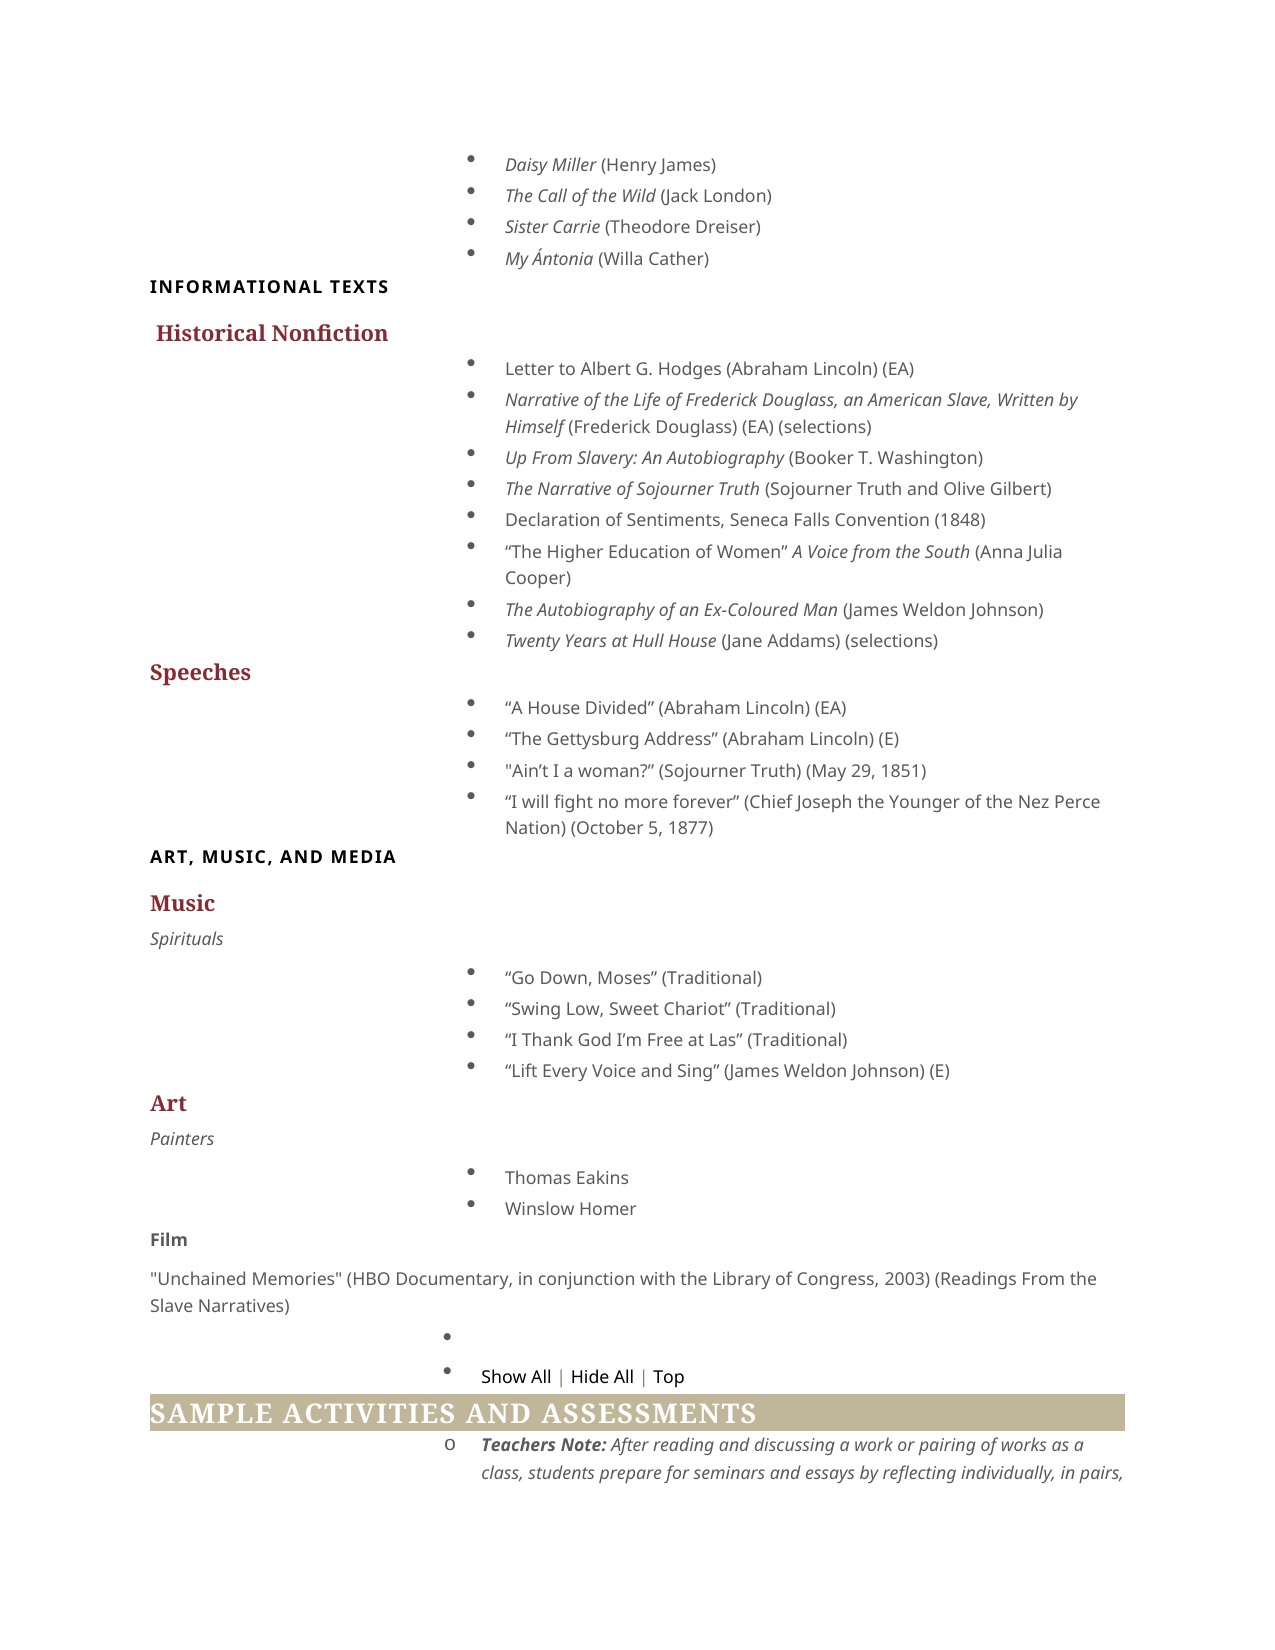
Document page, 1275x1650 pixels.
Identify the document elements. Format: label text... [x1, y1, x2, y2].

list Show All | Hide All | Top [444, 1364, 1125, 1394]
list “The Higher Education of Women” A Voice from the South (Anna Julia Cooper) [467, 537, 1125, 590]
list Declaration of Sentiments, Seneca Falls Convention (1848) [467, 506, 1125, 532]
list Twenty Years at Hull House (Jane Addams) (selections) [467, 626, 1125, 652]
text Speeches [150, 657, 1125, 687]
list Daisy Miller (Henry James) [467, 150, 1125, 177]
list Winslow Homer [467, 1194, 1125, 1221]
text Historical Nonfiction [150, 318, 1125, 348]
text Music [150, 888, 1125, 917]
list “Go Down, Moses” (Traditional) [467, 963, 1125, 989]
text "Unchained Memories" (HBO Documentary, in conjunction with the Library of Congress, 2003) (Readings From the Slave Narratives) [150, 1264, 1125, 1317]
list “I will fight no more forever” (Chief Joseph the Younger of the Nez Perce Nation) (October 5, 1877) [467, 787, 1125, 840]
list The Call of the Wild (Jack London) [467, 181, 1125, 208]
list “I Thank God I’m Free at Las” (Traditional) [467, 1025, 1125, 1052]
list Thomas Eakins [467, 1163, 1125, 1189]
text Film [150, 1225, 1125, 1252]
list Letter to Albert G. Hodges (Abraham Lincoln) (EA) [467, 354, 1125, 381]
text Spirituals [150, 924, 1125, 950]
list Narrative of the Life of Frederick Douglass, an American Slave, Written by Himself (Frederick Douglass) (EA) (selections) [467, 385, 1125, 438]
text Painters [150, 1124, 1125, 1150]
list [444, 1431, 1125, 1484]
text Art, Music, and Media [150, 845, 1125, 869]
list Sister Carrie (Theodore Dreiser) [467, 212, 1125, 239]
text Sample Activities and Assessments [150, 1394, 1125, 1431]
text Informational Texts [150, 275, 1125, 299]
list “A House Divided” (Abraham Lincoln) (EA) [467, 693, 1125, 720]
list The Narrative of Sojourner Truth (Sojourner Truth and Olive Gilbert) [467, 474, 1125, 501]
list "Ain’t I a woman?” (Sojourner Truth) (May 29, 1851) [467, 756, 1125, 782]
list “Swing Low, Sweet Chariot” (Traditional) [467, 994, 1125, 1021]
text Art [150, 1088, 1125, 1117]
list “The Gettysburg Address” (Abraham Lincoln) (E) [467, 724, 1125, 751]
list “Lift Every Voice and Sing” (James Weldon Johnson) (E) [467, 1056, 1125, 1083]
list The Autobiography of an Ex-Coloured Man (James Weldon Johnson) [467, 594, 1125, 621]
list Up From Slavery: An Autobiography (Booker T. Washington) [467, 443, 1125, 469]
list My Ántonia (Willa Cather) [467, 244, 1125, 270]
